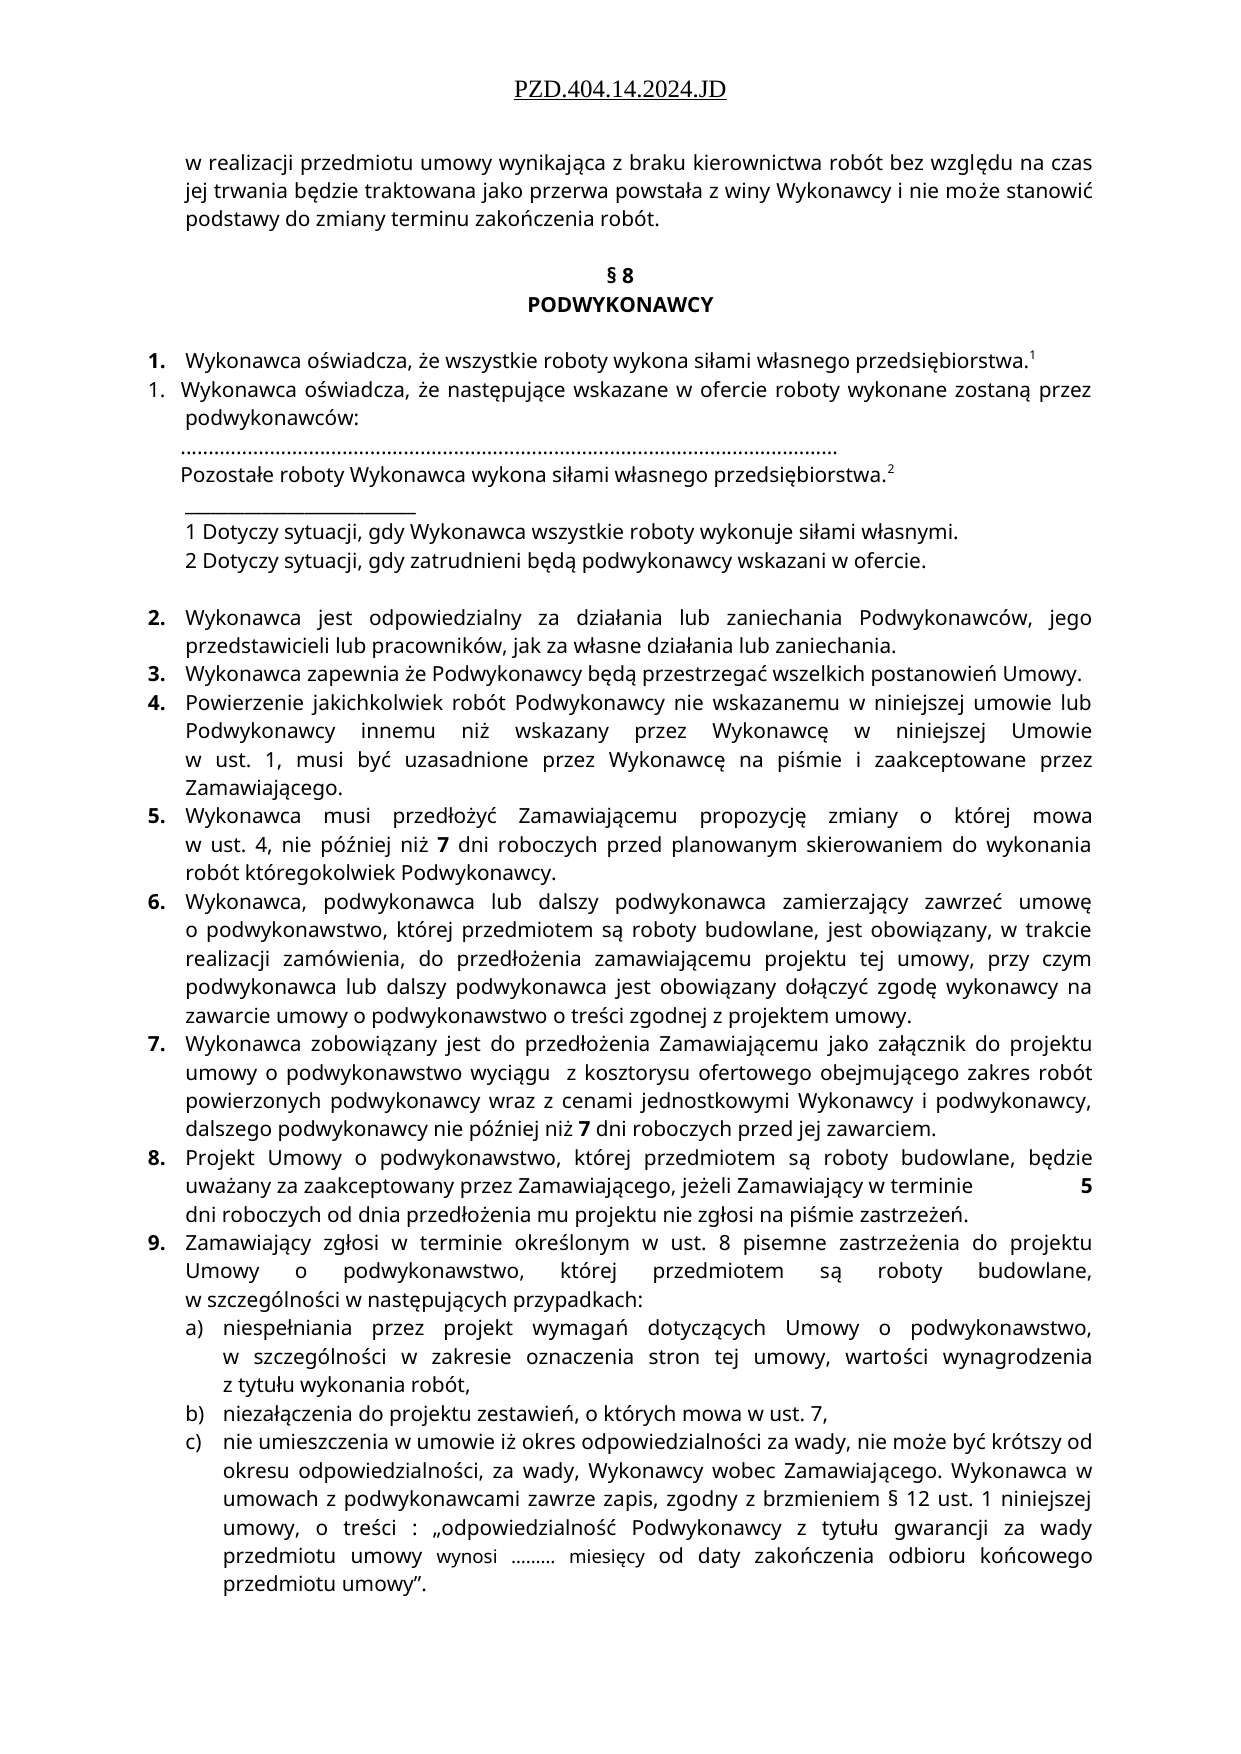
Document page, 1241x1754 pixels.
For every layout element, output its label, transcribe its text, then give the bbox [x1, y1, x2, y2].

text 1. Wykonawca oświadcza, że następujące wskazane w ofercie roboty wykonane zostaną przez podwykonawców: [148, 375, 1093, 432]
text 2 Dotyczy sytuacji, gdy zatrudnieni będą podwykonawcy wskazani w ofercie. [185, 546, 1093, 574]
list Powierzenie jakichkolwiek robót Podwykonawcy nie wskazanemu w niniejszej umowie lub Podwykonawcy innemu niż wskazany przez Wykonawcę w niniejszej Umowie w ust. 1, musi być uzasadnione przez Wykonawcę na piśmie i zaakceptowane przez Zamawiającego. [148, 688, 1093, 802]
list Projekt Umowy o podwykonawstwo, której przedmiotem są roboty budowlane, będzie uważany za zaakceptowany przez Zamawiającego, jeżeli Zamawiający w terminie 5 dni roboczych od dnia przedłożenia mu projektu nie zgłosi na piśmie zastrzeżeń. [148, 1143, 1093, 1228]
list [148, 148, 1093, 233]
list Wykonawca jest odpowiedzialny za działania lub zaniechania Podwykonawców, jego przedstawicieli lub pracowników, jak za własne działania lub zaniechania. [148, 603, 1093, 659]
list nie umieszczenia w umowie iż okres odpowiedzialności za wady, nie może być krótszy od okresu odpowiedzialności, za wady, Wykonawcy wobec Zamawiającego. Wykonawca w umowach z podwykonawcami zawrze zapis, zgodny z brzmieniem § 12 ust. 1 niniejszej umowy, o treści : „odpowiedzialność Podwykonawcy z tytułu gwarancji za wady przedmiotu umowy wynosi ……… miesięcy od daty zakończenia odbioru końcowego przedmiotu umowy”. [185, 1427, 1093, 1598]
text § 8 [148, 261, 1093, 290]
list Zamawiający zgłosi w terminie określonym w ust. 8 pisemne zastrzeżenia do projektu Umowy o podwykonawstwo, której przedmiotem są roboty budowlane, w szczególności w następujących przypadkach: [148, 1228, 1093, 1313]
text Pozostałe roboty Wykonawca wykona siłami własnego przedsiębiorstwa.2 [148, 460, 1093, 489]
list Wykonawca zapewnia że Podwykonawcy będą przestrzegać wszelkich postanowień Umowy. [148, 659, 1093, 688]
text ___________________________ [185, 489, 1093, 517]
text PODWYKONAWCY [148, 290, 1093, 318]
list niezałączenia do projektu zestawień, o których mowa w ust. 7, [185, 1399, 1093, 1427]
list Wykonawca musi przedłożyć Zamawiającemu propozycję zmiany o której mowa w ust. 4, nie później niż 7 dni roboczych przed planowanym skierowaniem do wykonania robót któregokolwiek Podwykonawcy. [148, 802, 1093, 887]
list niespełniania przez projekt wymagań dotyczących Umowy o podwykonawstwo, w szczególności w zakresie oznaczenia stron tej umowy, wartości wynagrodzenia z tytułu wykonania robót, [185, 1313, 1093, 1399]
list Wykonawca oświadcza, że wszystkie roboty wykona siłami własnego przedsiębiorstwa.1 [148, 347, 1093, 375]
list Wykonawca, podwykonawca lub dalszy podwykonawca zamierzający zawrzeć umowę o podwykonawstwo, której przedmiotem są roboty budowlane, jest obowiązany, w trakcie realizacji zamówienia, do przedłożenia zamawiającemu projektu tej umowy, przy czym podwykonawca lub dalszy podwykonawca jest obowiązany dołączyć zgodę wykonawcy na zawarcie umowy o podwykonawstwo o treści zgodnej z projektem umowy. [148, 887, 1093, 1029]
text 1 Dotyczy sytuacji, gdy Wykonawca wszystkie roboty wykonuje siłami własnymi. [185, 517, 1093, 546]
text ...................................................................................................................... [148, 432, 1093, 460]
list Wykonawca zobowiązany jest do przedłożenia Zamawiającemu jako załącznik do projektu umowy o podwykonawstwo wyciągu z kosztorysu ofertowego obejmującego zakres robót powierzonych podwykonawcy wraz z cenami jednostkowymi Wykonawcy i podwykonawcy, dalszego podwykonawcy nie później niż 7 dni roboczych przed jej zawarciem. [148, 1029, 1093, 1143]
